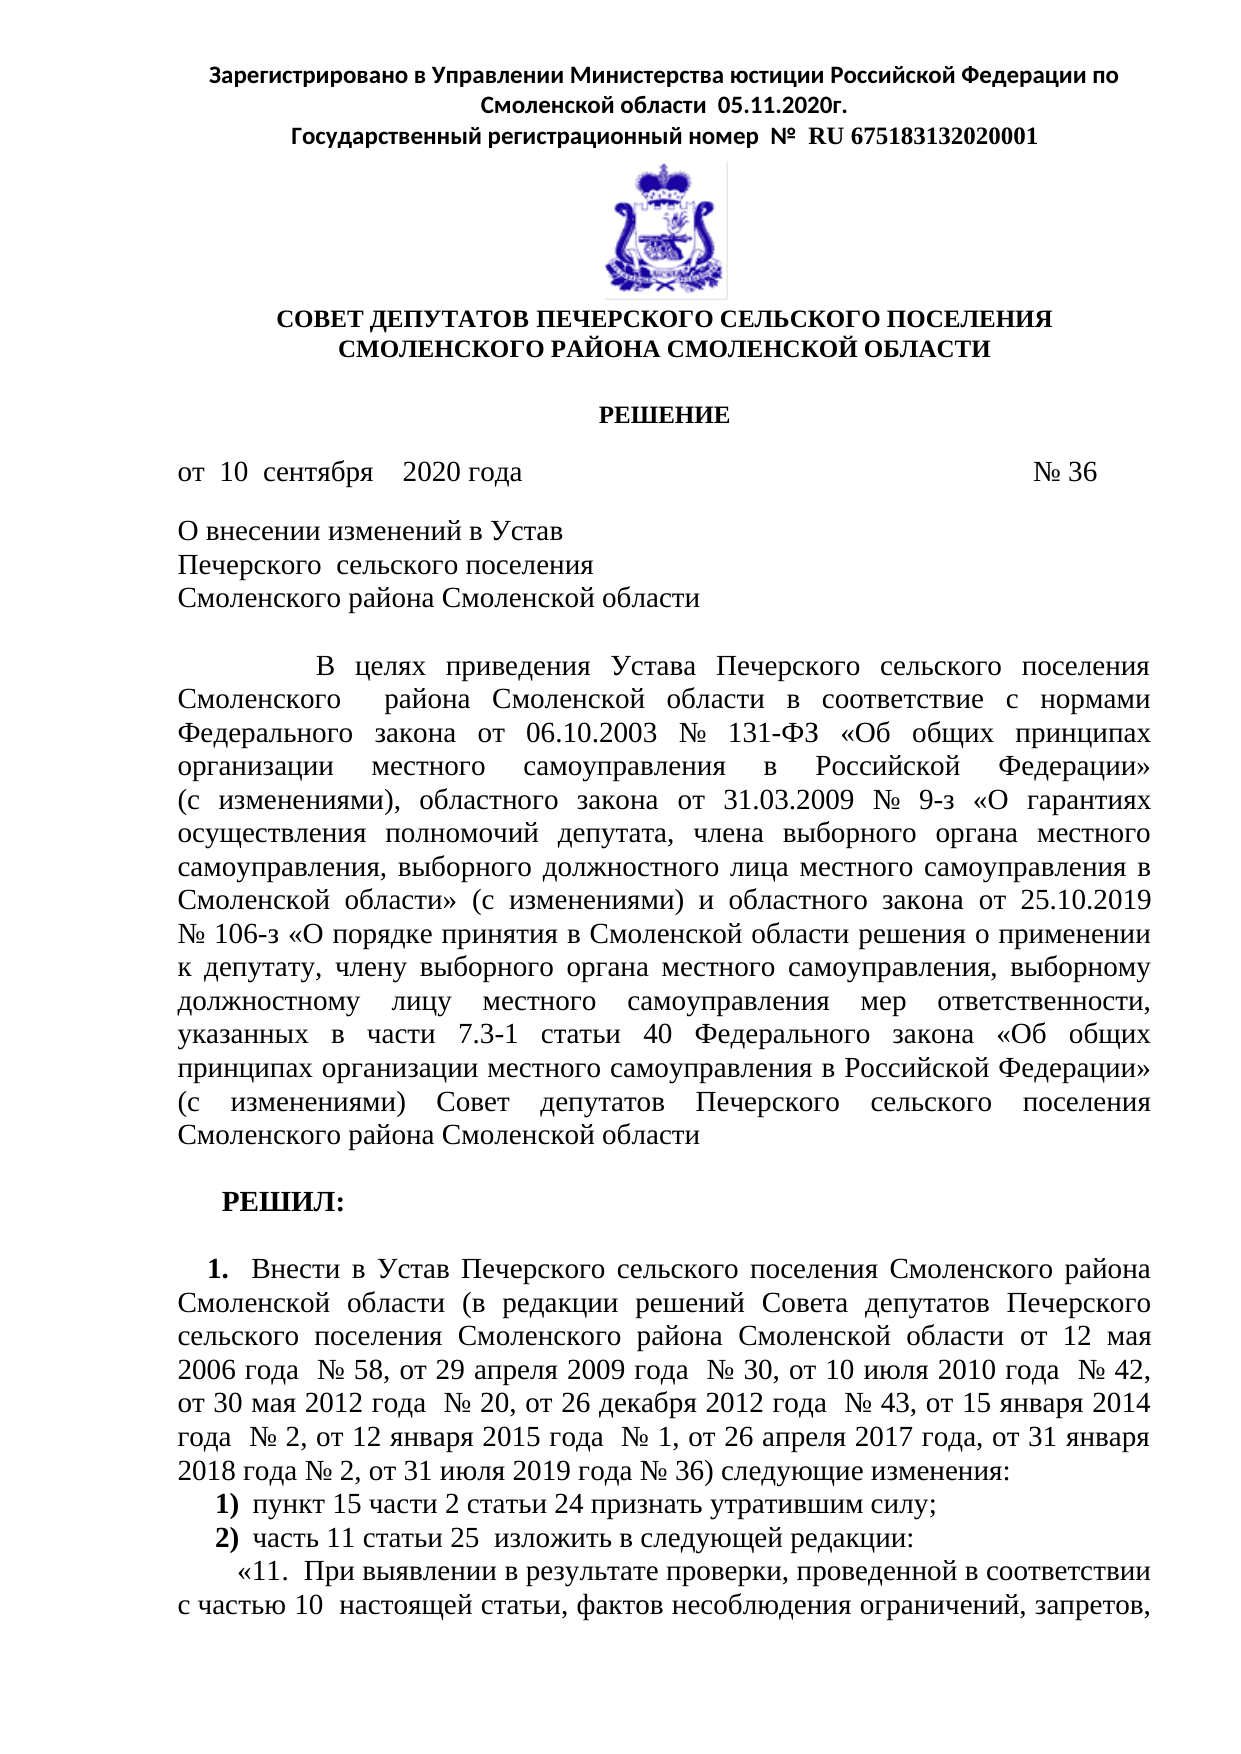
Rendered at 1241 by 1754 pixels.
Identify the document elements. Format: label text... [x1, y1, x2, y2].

picture [604, 161, 729, 301]
text РЕШЕНИЕ [177, 400, 1152, 429]
text Печерского сельского поселения [177, 547, 1152, 581]
text В целях приведения Устава Печерского сельского поселения Смоленского района Смоленской области в соответствие с нормами Федерального закона от 06.10.2003 № 131-ФЗ «Об общих принципах организации местного самоуправления в Российской Федерации» (с изменениями), областного закона от 31.03.2009 № 9-з «О гарантиях осуществления полномочий депутата, члена выборного органа местного самоуправления, выборного должностного лица местного самоуправления в Смоленской области» (с изменениями) и областного закона от 25.10.2019 № 106-з «О порядке принятия в Смоленской области решения о применении к депутату, члену выборного органа местного самоуправления, выборному должностному лицу местного самоуправления мер ответственности, указанных в части 7.3-1 статьи 40 Федерального закона «Об общих принципах организации местного самоуправления в Российской Федерации» (с изменениями) Совет депутатов Печерского сельского поселения Смоленского района Смоленской области [177, 648, 1152, 1151]
text О внесении изменений в Устав [177, 513, 1152, 547]
text Смоленского района Смоленской области [177, 581, 1152, 614]
list часть 11 статьи 25 изложить в следующей редакции: [215, 1520, 1152, 1553]
text Зарегистрировано в Управлении Министерства юстиции Российской Федерации по Смоленской области 05.11.2020г. [177, 59, 1152, 120]
text от 10 сентября 2020 года № 36 [177, 454, 1152, 488]
text Государственный регистрационный номер № RU 675183132020001 [177, 120, 1152, 151]
text РЕШИЛ: [222, 1184, 1152, 1218]
text СМОЛЕНСКОГО РАЙОНА СМОЛЕНСКОЙ ОБЛАСТИ [177, 334, 1152, 363]
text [177, 1553, 1152, 1620]
list Внести в Устав Печерского сельского поселения Смоленского района Смоленской области (в редакции решений Совета депутатов Печерского сельского поселения Смоленского района Смоленской области от 12 мая 2006 года № 58, от 29 апреля 2009 года № 30, от 10 июля 2010 года № 42, от 30 мая 2012 года № 20, от 26 декабря 2012 года № 43, от 15 января 2014 года № 2, от 12 января 2015 года № 1, от 26 апреля 2017 года, от 31 января 2018 года № 2, от 31 июля 2019 года № 36) следующие изменения: [177, 1251, 1152, 1486]
text СОВЕТ ДЕПУТАТОВ ПЕЧЕРСКОГО СЕЛЬСКОГО ПОСЕЛЕНИЯ [177, 208, 1152, 334]
list пункт 15 части 2 статьи 24 признать утратившим силу; [215, 1486, 1152, 1520]
